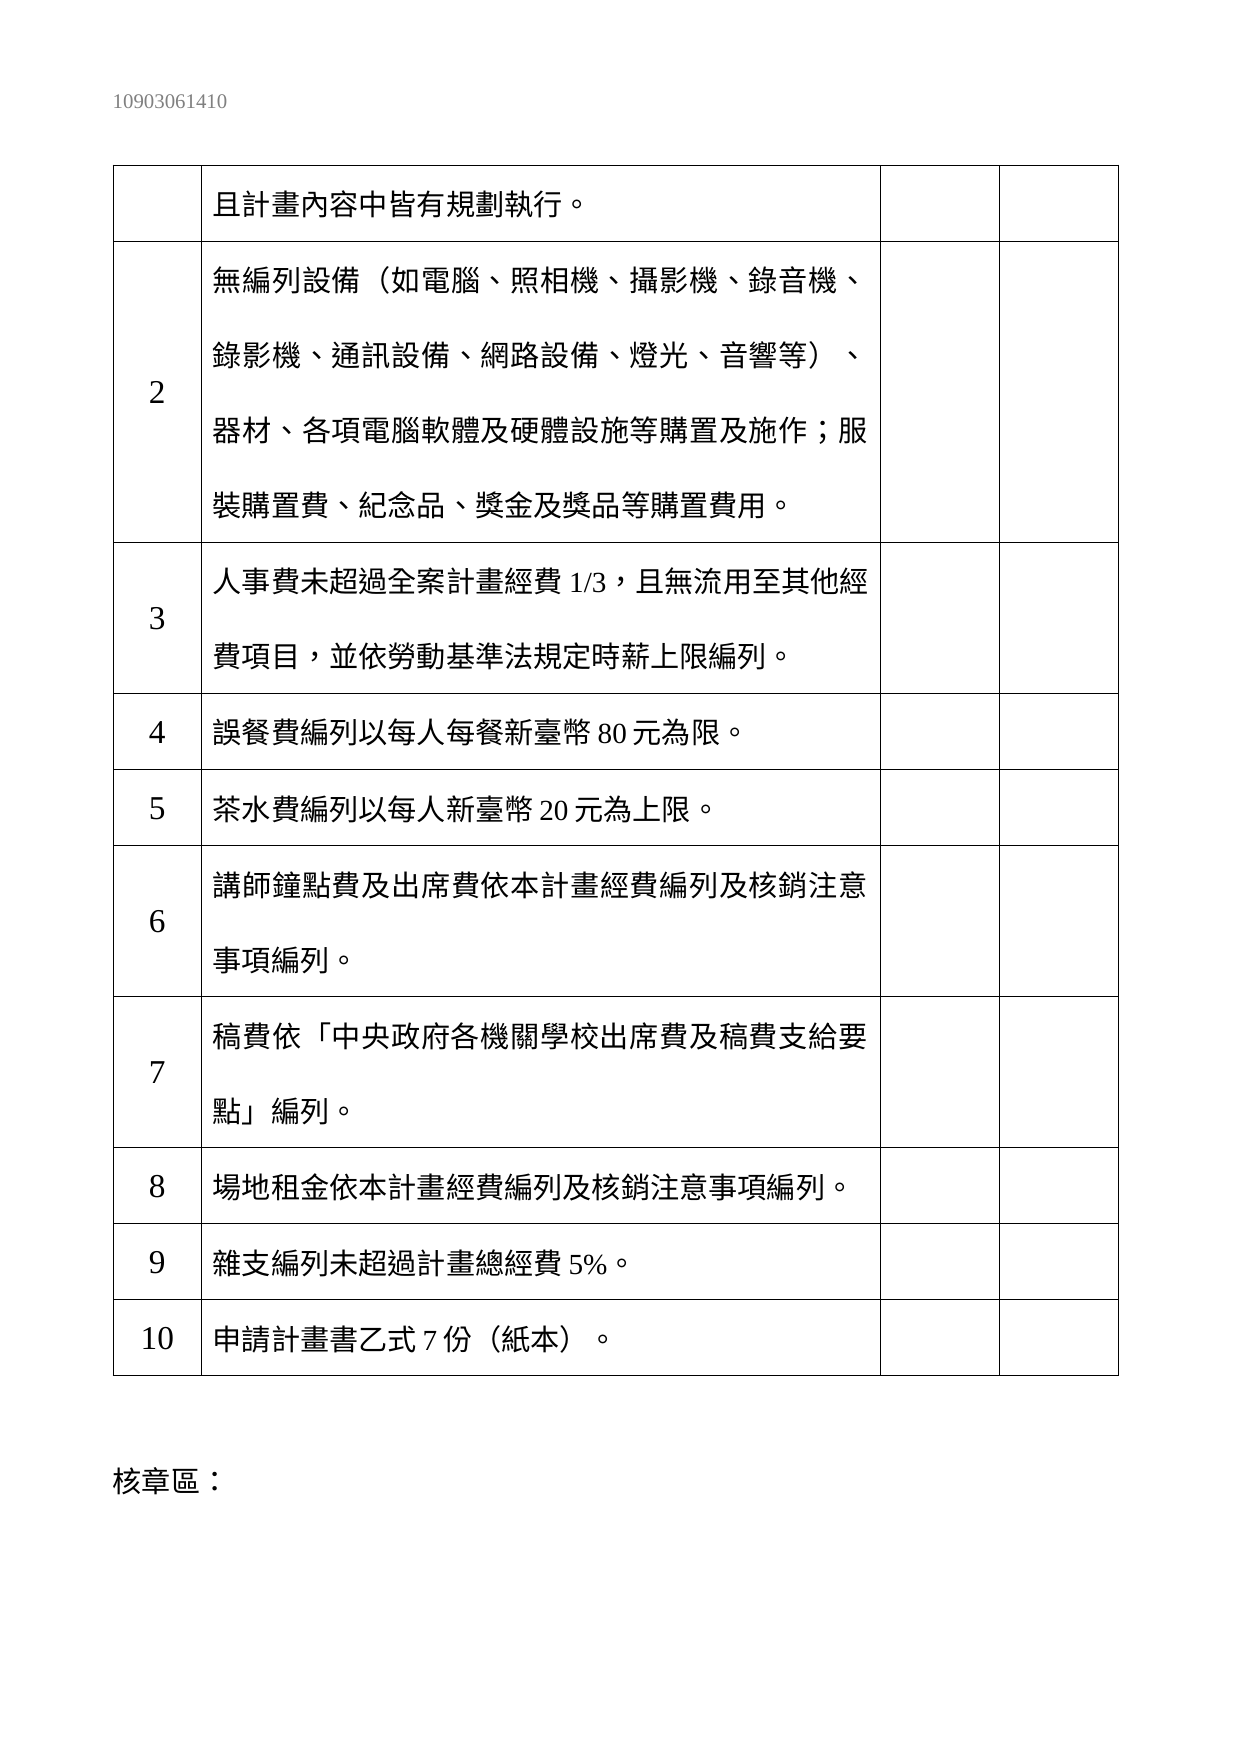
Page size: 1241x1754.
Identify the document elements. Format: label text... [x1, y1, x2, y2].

table_cell 9 [114, 1224, 201, 1299]
table_cell [881, 846, 999, 996]
table_cell 4 [114, 694, 201, 769]
table_cell 5 [114, 770, 201, 845]
table_cell [881, 543, 999, 693]
table_cell [1000, 166, 1118, 241]
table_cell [202, 166, 880, 241]
table_cell [881, 694, 999, 769]
table_cell [881, 242, 999, 542]
table_cell [1000, 694, 1118, 769]
table_cell 稿費依「中央政府各機關學校出席費及稿費支給要點」編列。 [202, 997, 880, 1147]
table_cell 申請計畫書乙式7份（紙本）。 [202, 1300, 880, 1375]
table_cell 2 [114, 242, 201, 542]
table_cell 無編列設備（如電腦、照相機、攝影機、錄音機、錄影機、通訊設備、網路設備、燈光、音響等）、器材、各項電腦軟體及硬體設施等購置及施作；服裝購置費、紀念品、獎金及獎品等購置費用。 [202, 242, 880, 542]
table_cell 茶水費編列以每人新臺幣20元為上限。 [202, 770, 880, 845]
table_cell [1000, 1148, 1118, 1223]
table_cell 誤餐費編列以每人每餐新臺幣80元為限。 [202, 694, 880, 769]
table_cell [1000, 1224, 1118, 1299]
table_cell 場地租金依本計畫經費編列及核銷注意事項編列。 [202, 1148, 880, 1223]
table_cell 雜支編列未超過計畫總經費5%。 [202, 1224, 880, 1299]
table_cell [1000, 846, 1118, 996]
table_cell 1 [114, 166, 201, 241]
table_cell [1000, 770, 1118, 845]
table_cell 8 [114, 1148, 201, 1223]
table_cell 10 [114, 1300, 201, 1375]
table_cell [881, 1148, 999, 1223]
table_cell 講師鐘點費及出席費依本計畫經費編列及核銷注意事項編列。 [202, 846, 880, 996]
table_cell 人事費未超過全案計畫經費1/3，且無流用至其他經費項目，並依勞動基準法規定時薪上限編列。 [202, 543, 880, 693]
table_cell [1000, 543, 1118, 693]
table_cell [1000, 1300, 1118, 1375]
table_cell [1000, 242, 1118, 542]
table_cell [881, 166, 999, 241]
table_cell 7 [114, 997, 201, 1147]
table_cell [881, 997, 999, 1147]
table_cell [881, 1300, 999, 1375]
text 核章區： [112, 1443, 1128, 1518]
table_cell [1000, 997, 1118, 1147]
table_cell [881, 1224, 999, 1299]
table_cell [881, 770, 999, 845]
table_cell 6 [114, 846, 201, 996]
table_cell 3 [114, 543, 201, 693]
